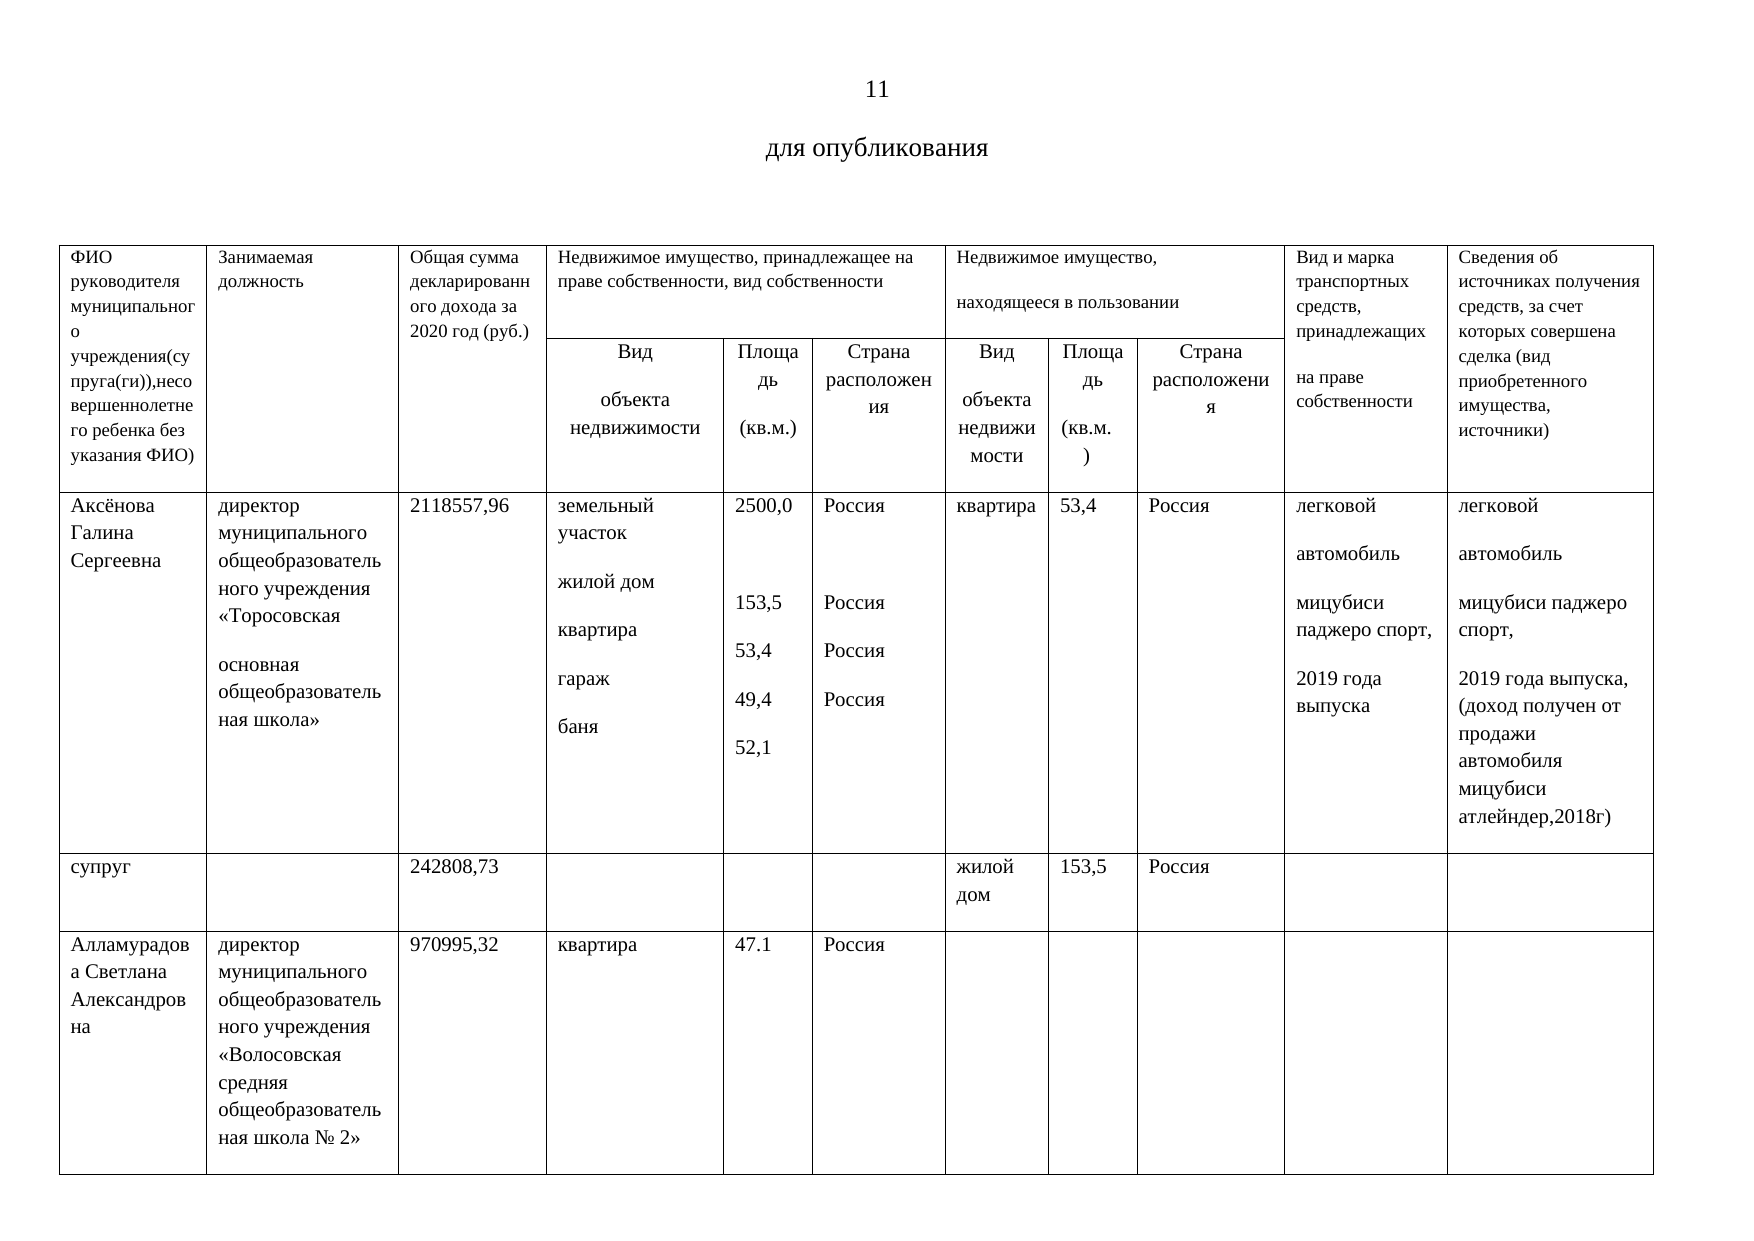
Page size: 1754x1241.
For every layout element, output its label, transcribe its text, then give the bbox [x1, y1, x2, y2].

table_header Общая сумма декларированного дохода за 2020 год (руб.) [399, 246, 546, 492]
table_cell [813, 854, 945, 931]
table_cell [207, 854, 398, 931]
table_cell [1138, 932, 1284, 1174]
table_cell [1049, 932, 1137, 1174]
table_cell [547, 854, 723, 931]
table_cell 242808,73 [399, 854, 546, 931]
table_cell [1285, 854, 1447, 931]
table_cell Россия [813, 932, 945, 1174]
table_cell легковой автомобиль мицубиси паджеро спорт, 2019 года выпуска, (доход получен от продажи автомобиля мицубиси атлейндер,2018г) [1448, 493, 1653, 853]
table_cell Россия [1138, 493, 1284, 853]
table_cell квартира [946, 493, 1048, 853]
table_cell [1448, 932, 1653, 1174]
table_cell квартира [547, 932, 723, 1174]
table_cell Страна расположения [1138, 339, 1284, 492]
table_cell 970995,32 [399, 932, 546, 1174]
table_cell [1285, 932, 1447, 1174]
table_cell легковой автомобиль мицубиси паджеро спорт, 2019 года выпуска [1285, 493, 1447, 853]
table_cell 47.1 [724, 932, 812, 1174]
table_cell Площадь (кв.м.) [724, 339, 812, 492]
table_cell Аксёнова Галина Сергеевна [60, 493, 206, 853]
table_header Вид и марка транспортных средств, принадлежащих на праве собственности [1285, 246, 1447, 492]
table_cell Россия [1138, 854, 1284, 931]
table_header ФИО руководителя муниципального учреждения(супруга(ги)),несовершеннолетнего ребенка без указания ФИО) [60, 246, 206, 492]
table_header Занимаемая должность [207, 246, 398, 492]
table_cell 2500,0 153,5 53,4 49,4 52,1 [724, 493, 812, 853]
table_cell Вид объекта недвижимости [547, 339, 723, 492]
text для опубликования [59, 131, 1695, 162]
table_cell земельный участок жилой дом квартира гараж баня [547, 493, 723, 853]
table_cell 153,5 [1049, 854, 1137, 931]
table_header Недвижимое имущество, находящееся в пользовании [946, 246, 1284, 338]
table_cell жилой дом [946, 854, 1048, 931]
table_cell 2118557,96 [399, 493, 546, 853]
table_cell директор муниципального общеобразовательного учреждения «Волосовская средняя общеобразовательная школа № 2» [207, 932, 398, 1174]
table_cell Россия Россия Россия Россия [813, 493, 945, 853]
table_cell [1448, 854, 1653, 931]
table_cell [946, 932, 1048, 1174]
table_cell 53,4 [1049, 493, 1137, 853]
table_header Сведения об источниках получения средств, за счет которых совершена сделка (вид приобретенного имущества, источники) [1448, 246, 1653, 492]
table_cell Страна расположения [813, 339, 945, 492]
table_header Недвижимое имущество, принадлежащее на праве собственности, вид собственности [547, 246, 945, 338]
table_cell [724, 854, 812, 931]
table_cell директор муниципального общеобразовательного учреждения «Торосовская основная общеобразовательная школа» [207, 493, 398, 853]
table_cell супруг [60, 854, 206, 931]
table_cell Вид объекта недвижимости [946, 339, 1048, 492]
table_cell Площадь (кв.м.) [1049, 339, 1137, 492]
table_cell Алламурадова Светлана Александровна [60, 932, 206, 1174]
